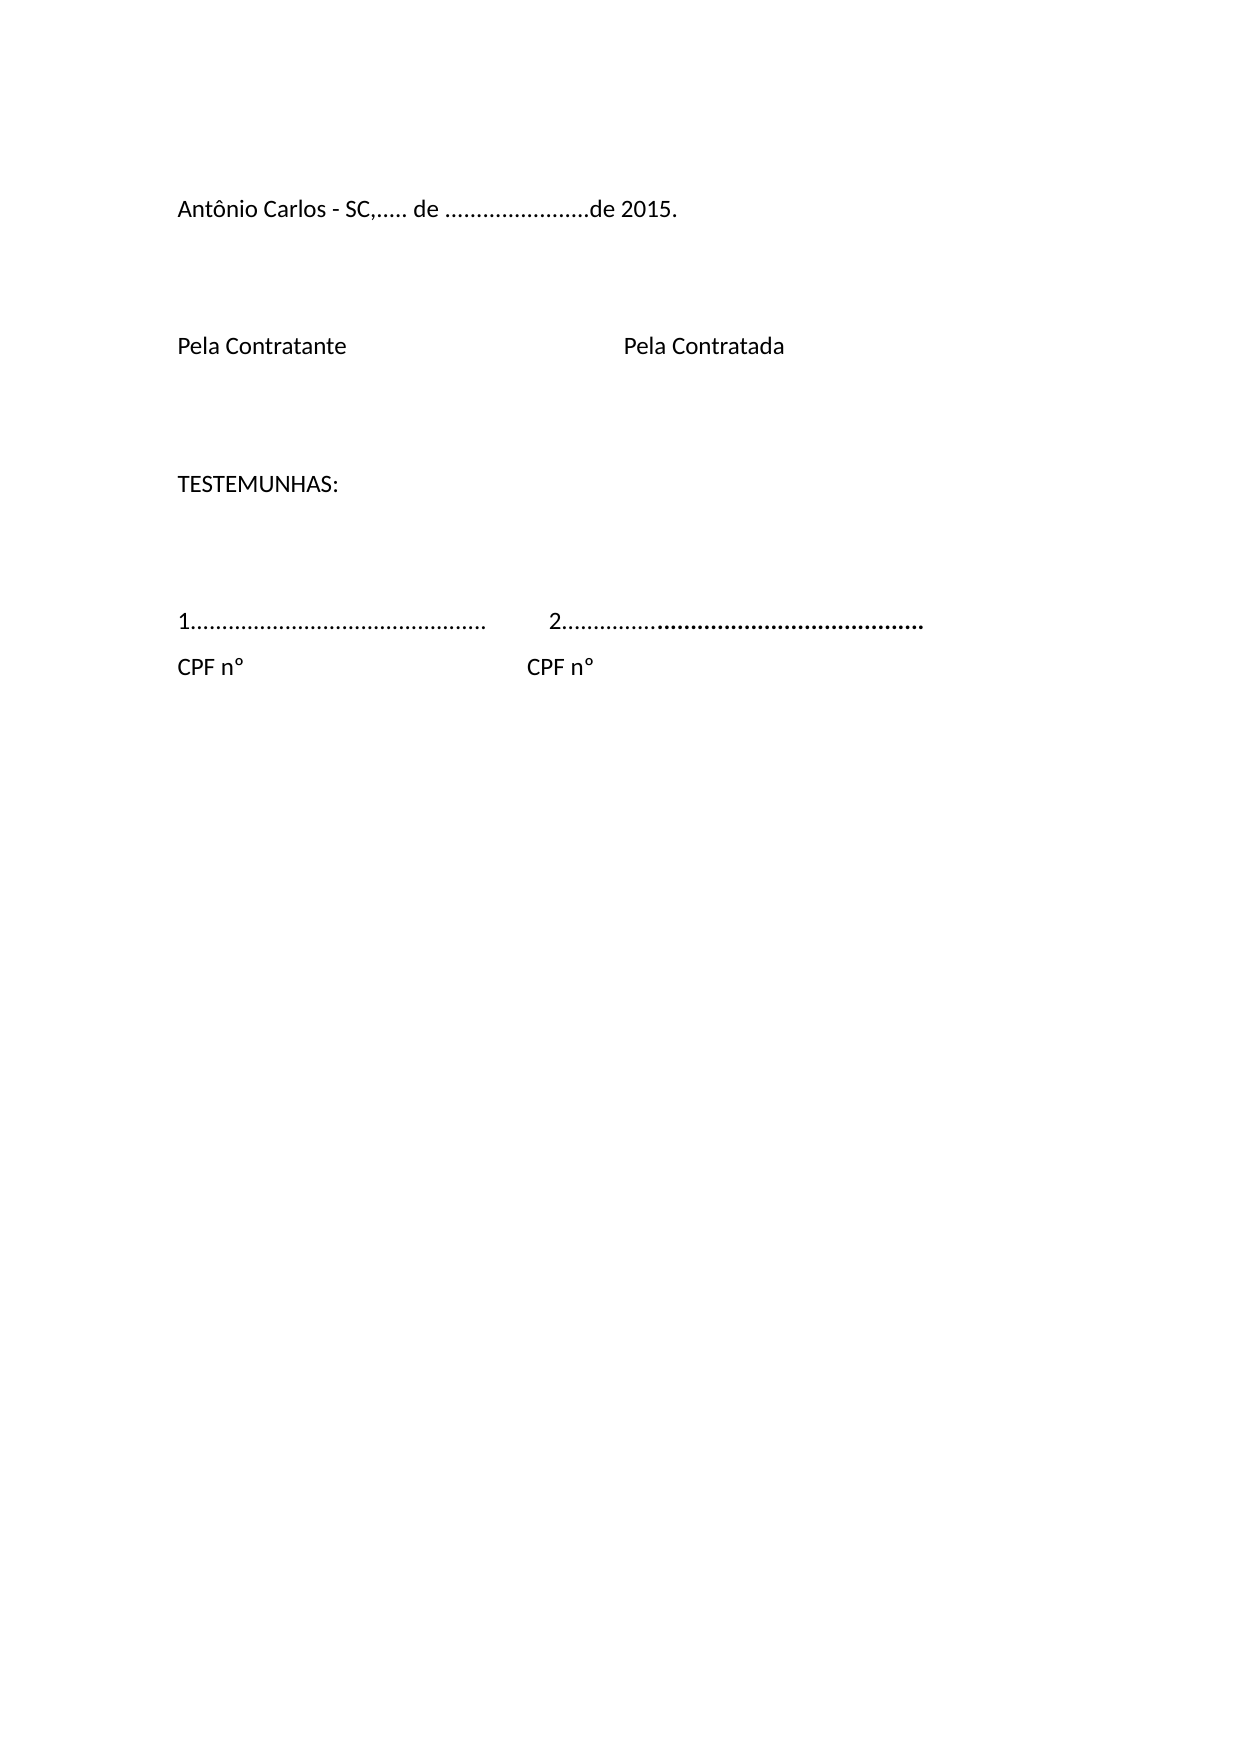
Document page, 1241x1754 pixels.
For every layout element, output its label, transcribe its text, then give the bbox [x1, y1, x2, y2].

text 1............................................... 2....................................................... [177, 605, 1063, 635]
text Pela Contratante Pela Contratada [177, 331, 1063, 361]
text TESTEMUNHAS: [177, 468, 1063, 498]
text CPF nº CPF nº [177, 651, 1063, 681]
text Antônio Carlos - SC,..... de .......................de 2015. [177, 193, 1063, 224]
